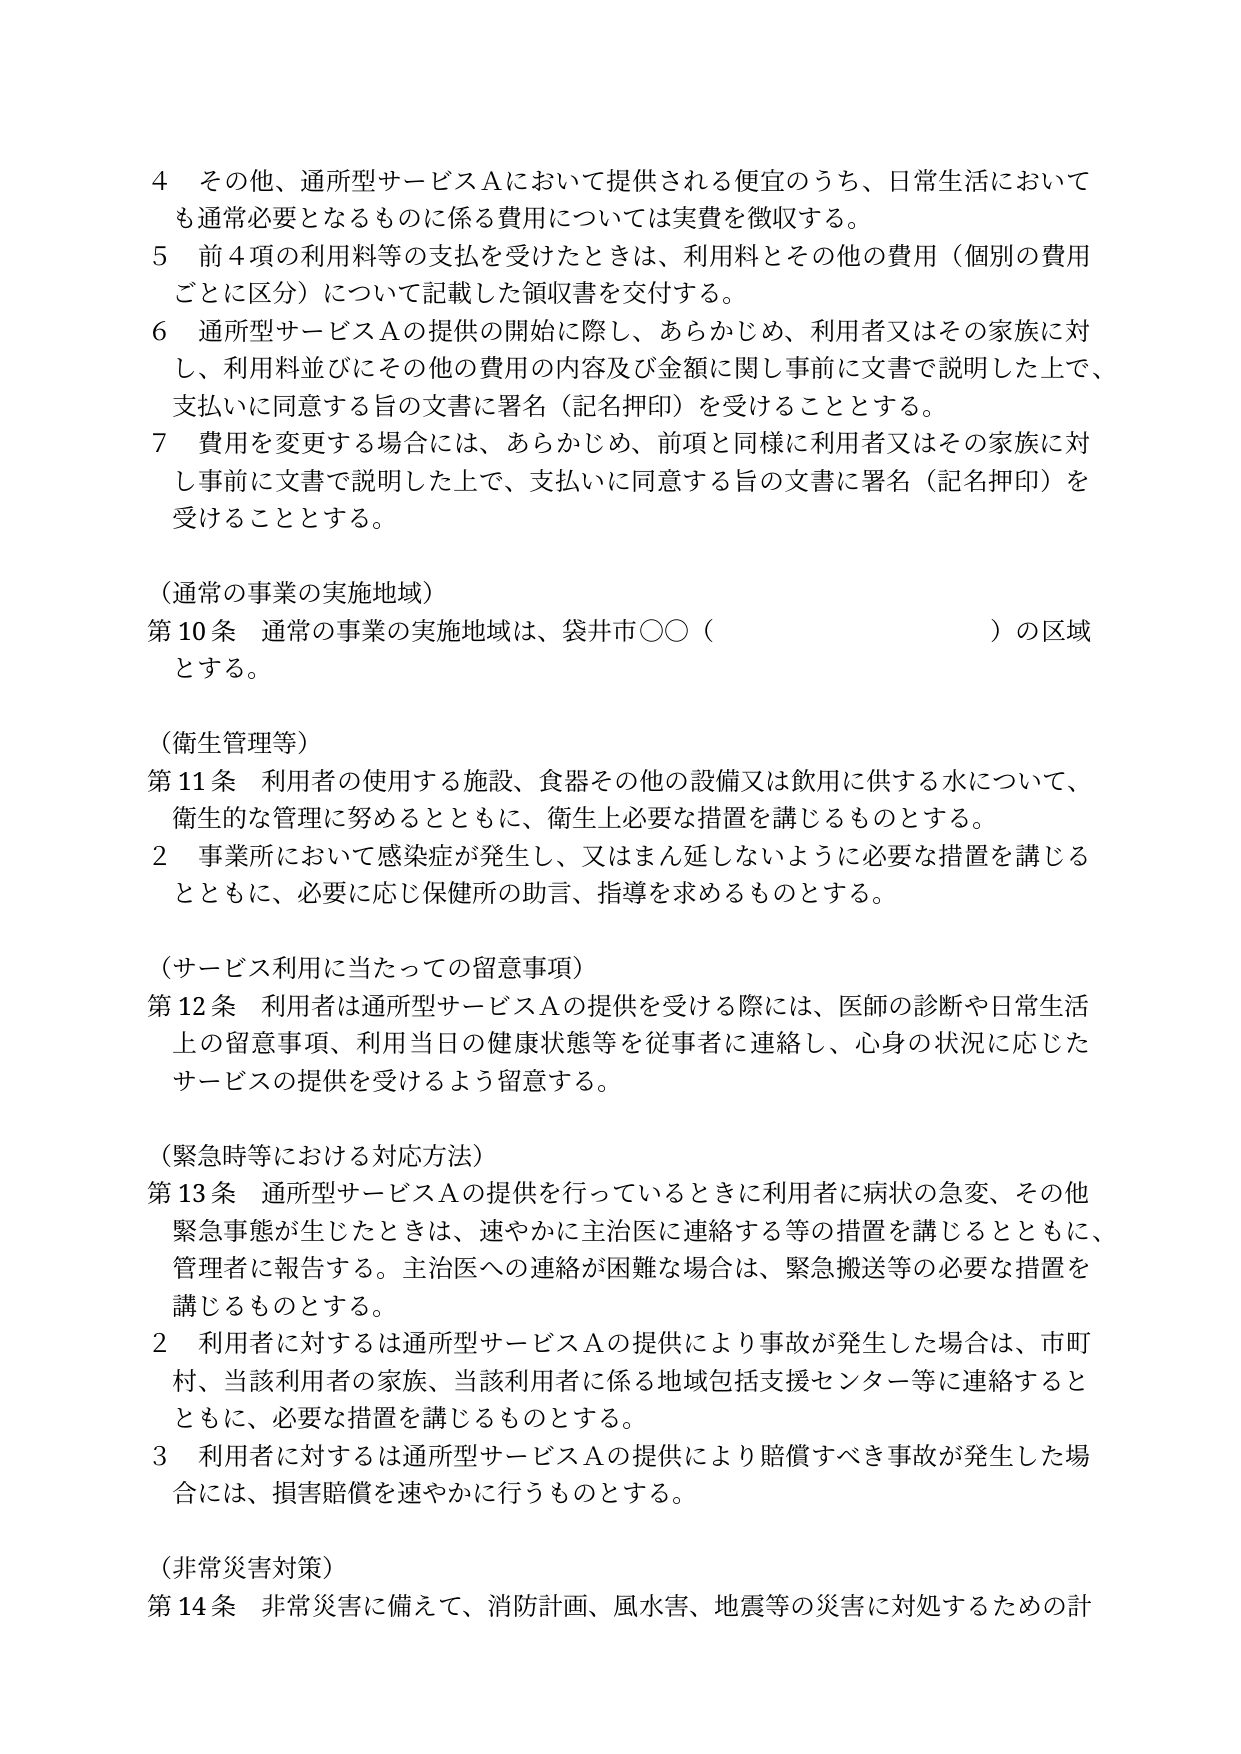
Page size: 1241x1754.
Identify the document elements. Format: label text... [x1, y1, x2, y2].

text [148, 1586, 1092, 1623]
text 第11条 利用者の使用する施設、食器その他の設備又は飲用に供する水について、衛生的な管理に努めるとともに、衛生上必要な措置を講じるものとする。 [148, 761, 1092, 836]
text ４ その他、通所型サービスＡにおいて提供される便宜のうち、日常生活においても通常必要となるものに係る費用については実費を徴収する。 [148, 161, 1092, 236]
text （通常の事業の実施地域） [148, 573, 1092, 611]
text （緊急時等における対応方法） [148, 1136, 1092, 1173]
text ６ 通所型サービスＡの提供の開始に際し、あらかじめ、利用者又はその家族に対し、利用料並びにその他の費用の内容及び金額に関し事前に文書で説明した上で、支払いに同意する旨の文書に署名（記名押印）を受けることとする。 [148, 311, 1092, 423]
text （サービス利用に当たっての留意事項） [148, 948, 1092, 986]
text ７ 費用を変更する場合には、あらかじめ、前項と同様に利用者又はその家族に対し事前に文書で説明した上で、支払いに同意する旨の文書に署名（記名押印）を受けることとする。 [148, 423, 1092, 536]
text （非常災害対策） [148, 1548, 1092, 1586]
text （衛生管理等） [148, 723, 1092, 761]
text ２ 利用者に対するは通所型サービスＡの提供により事故が発生した場合は、市町村、当該利用者の家族、当該利用者に係る地域包括支援センター等に連絡するとともに、必要な措置を講じるものとする。 [148, 1323, 1092, 1436]
text 第12条 利用者は通所型サービスＡの提供を受ける際には、医師の診断や日常生活上の留意事項、利用当日の健康状態等を従事者に連絡し、心身の状況に応じたサービスの提供を受けるよう留意する。 [148, 986, 1092, 1098]
text ３ 利用者に対するは通所型サービスＡの提供により賠償すべき事故が発生した場合には、損害賠償を速やかに行うものとする。 [148, 1436, 1092, 1511]
text 第13条 通所型サービスＡの提供を行っているときに利用者に病状の急変、その他緊急事態が生じたときは、速やかに主治医に連絡する等の措置を講じるとともに、管理者に報告する。主治医への連絡が困難な場合は、緊急搬送等の必要な措置を講じるものとする。 [148, 1173, 1092, 1323]
text ５ 前４項の利用料等の支払を受けたときは、利用料とその他の費用（個別の費用ごとに区分）について記載した領収書を交付する。 [148, 236, 1092, 311]
text 第10条 通常の事業の実施地域は、袋井市○○（ ）の区域とする。 [148, 611, 1092, 686]
text ２ 事業所において感染症が発生し、又はまん延しないように必要な措置を講じるとともに、必要に応じ保健所の助言、指導を求めるものとする。 [148, 836, 1092, 911]
